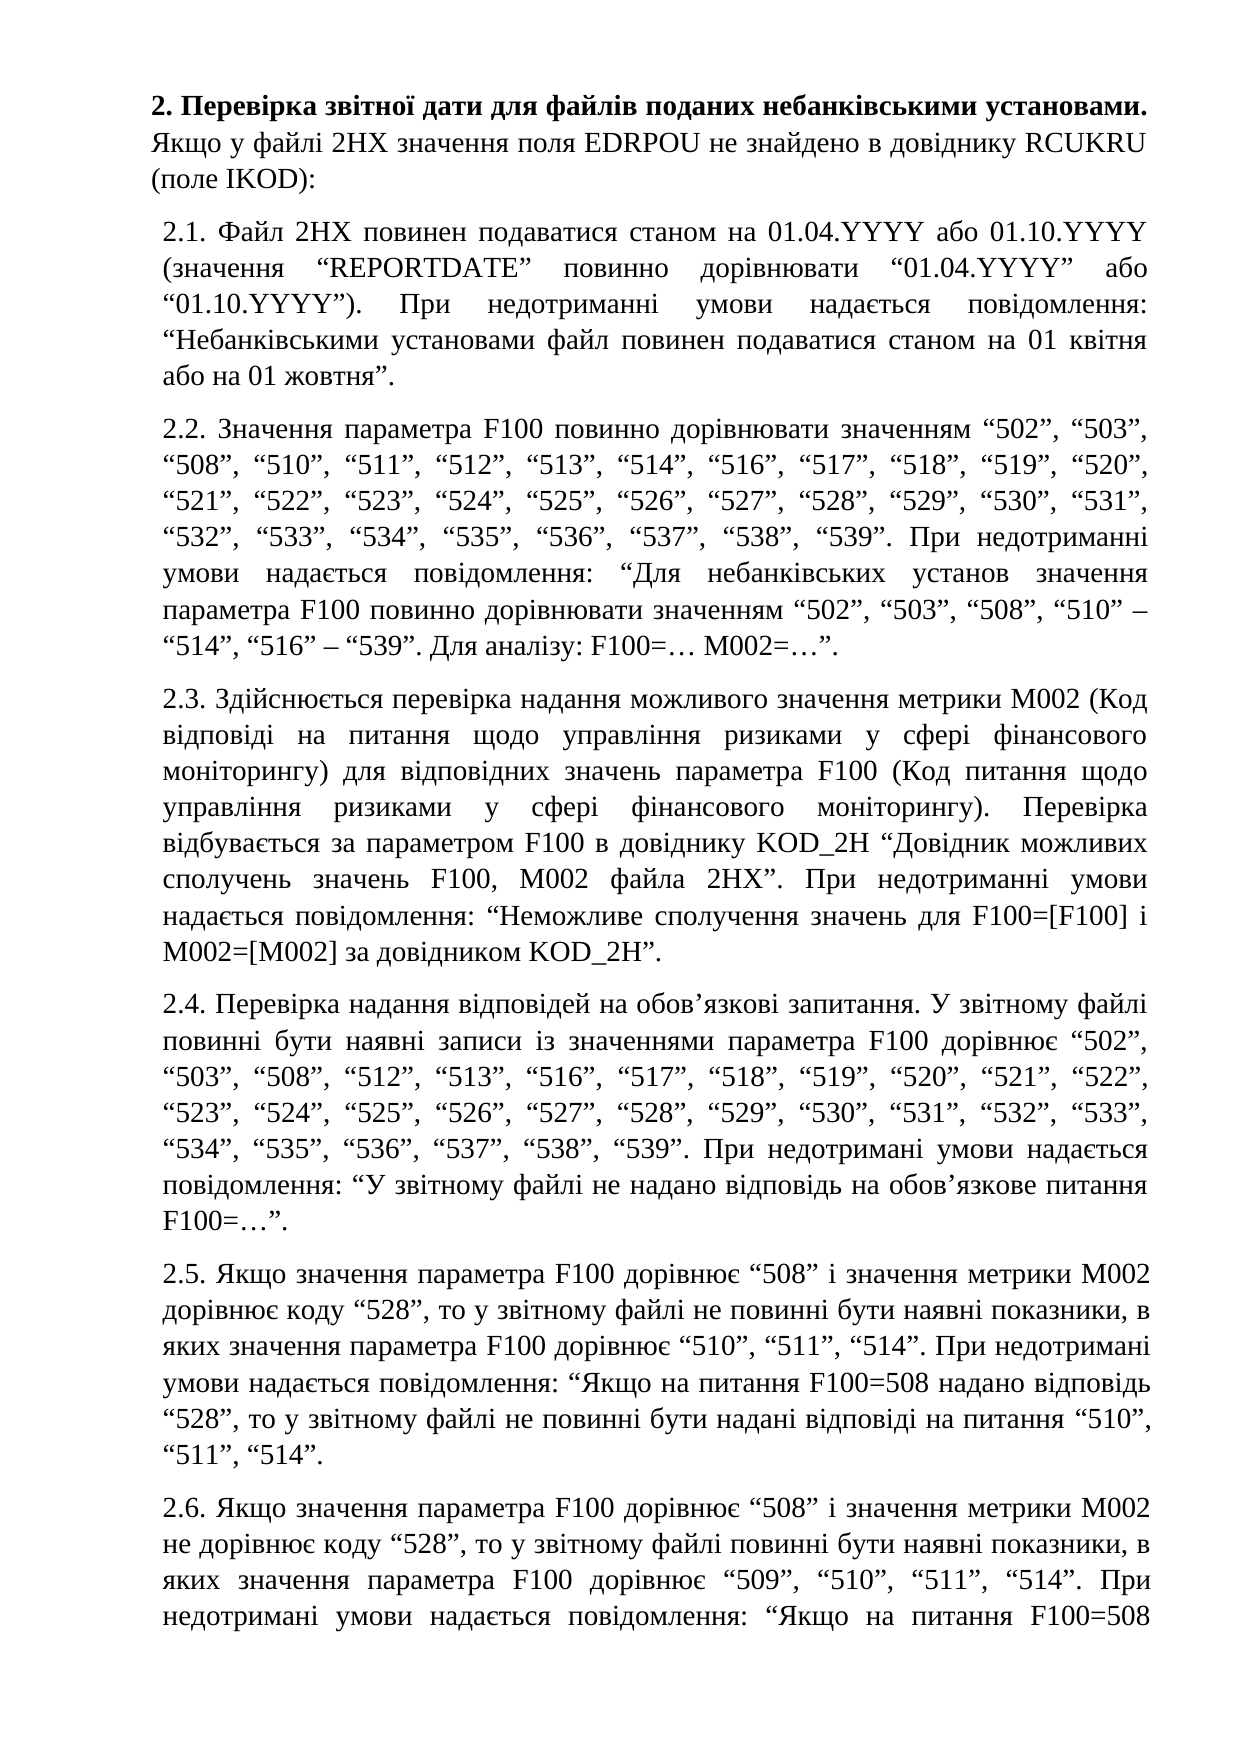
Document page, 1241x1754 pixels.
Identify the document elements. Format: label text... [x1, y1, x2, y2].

text 2.5. Якщо значення параметра F100 дорівнює “508” і значення метрики M002 дорівнює коду “528”, то у звітному файлі не повинні бути наявні показники, в яких значення параметра F100 дорівнює “510”, “511”, “514”. При недотримані умови надається повідомлення: “Якщо на питання F100=508 надано відповідь “528”, то у звітному файлі не повинні бути надані відповіді на питання “510”, “511”, “514”. [162, 1256, 1152, 1471]
text 2.4. Перевірка надання відповідей на обов’язкові запитання. У звітному файлі повинні бути наявні записи із значеннями параметра F100 дорівнює “502”, “503”, “508”, “512”, “513”, “516”, “517”, “518”, “519”, “520”, “521”, “522”, “523”, “524”, “525”, “526”, “527”, “528”, “529”, “530”, “531”, “532”, “533”, “534”, “535”, “536”, “537”, “538”, “539”. При недотримані умови надається повідомлення: “У звітному файлі не надано відповідь на обов’язкове питання F100=…”. [162, 987, 1148, 1237]
text 2.3. Здійснюється перевірка надання можливого значення метрики M002 (Код відповіді на питання щодо управління ризиками у сфері фінансового моніторингу) для відповідних значень параметра F100 (Код питання щодо управління ризиками у сфері фінансового моніторингу). Перевірка відбувається за параметром F100 в довіднику KOD_2H “Довідник можливих сполучень значень F100, M002 файла 2HX”. При недотриманні умови надається повідомлення: “Неможливе сполучення значень для F100=[F100] і M002=[M002] за довідником KOD_2H”. [162, 681, 1148, 967]
text 2. Перевірка звітної дати для файлів поданих небанківськими установами. Якщо у файлі 2HХ значення поля EDRPOU не знайдено в довіднику RCUKRU (поле IKOD): [151, 88, 1148, 194]
text 2.1. Файл 2HX повинен подаватися станом на 01.04.YYYY або 01.10.YYYY (значення “REPORTDATE” повинно дорівнювати “01.04.YYYY” або “01.10.YYYY”). При недотриманні умови надається повідомлення: “Небанківськими установами файл повинен подаватися станом на 01 квітня або на 01 жовтня”. [162, 214, 1148, 392]
text 2.2. Значення параметра F100 повинно дорівнювати значенням “502”, “503”, “508”, “510”, “511”, “512”, “513”, “514”, “516”, “517”, “518”, “519”, “520”, “521”, “522”, “523”, “524”, “525”, “526”, “527”, “528”, “529”, “530”, “531”, “532”, “533”, “534”, “535”, “536”, “537”, “538”, “539”. При недотриманні умови надається повідомлення: “Для небанківських установ значення параметра F100 повинно дорівнювати значенням “502”, “503”, “508”, “510” – “514”, “516” – “539”. Для аналізу: F100=… M002=…”. [162, 411, 1148, 661]
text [162, 1490, 1152, 1632]
